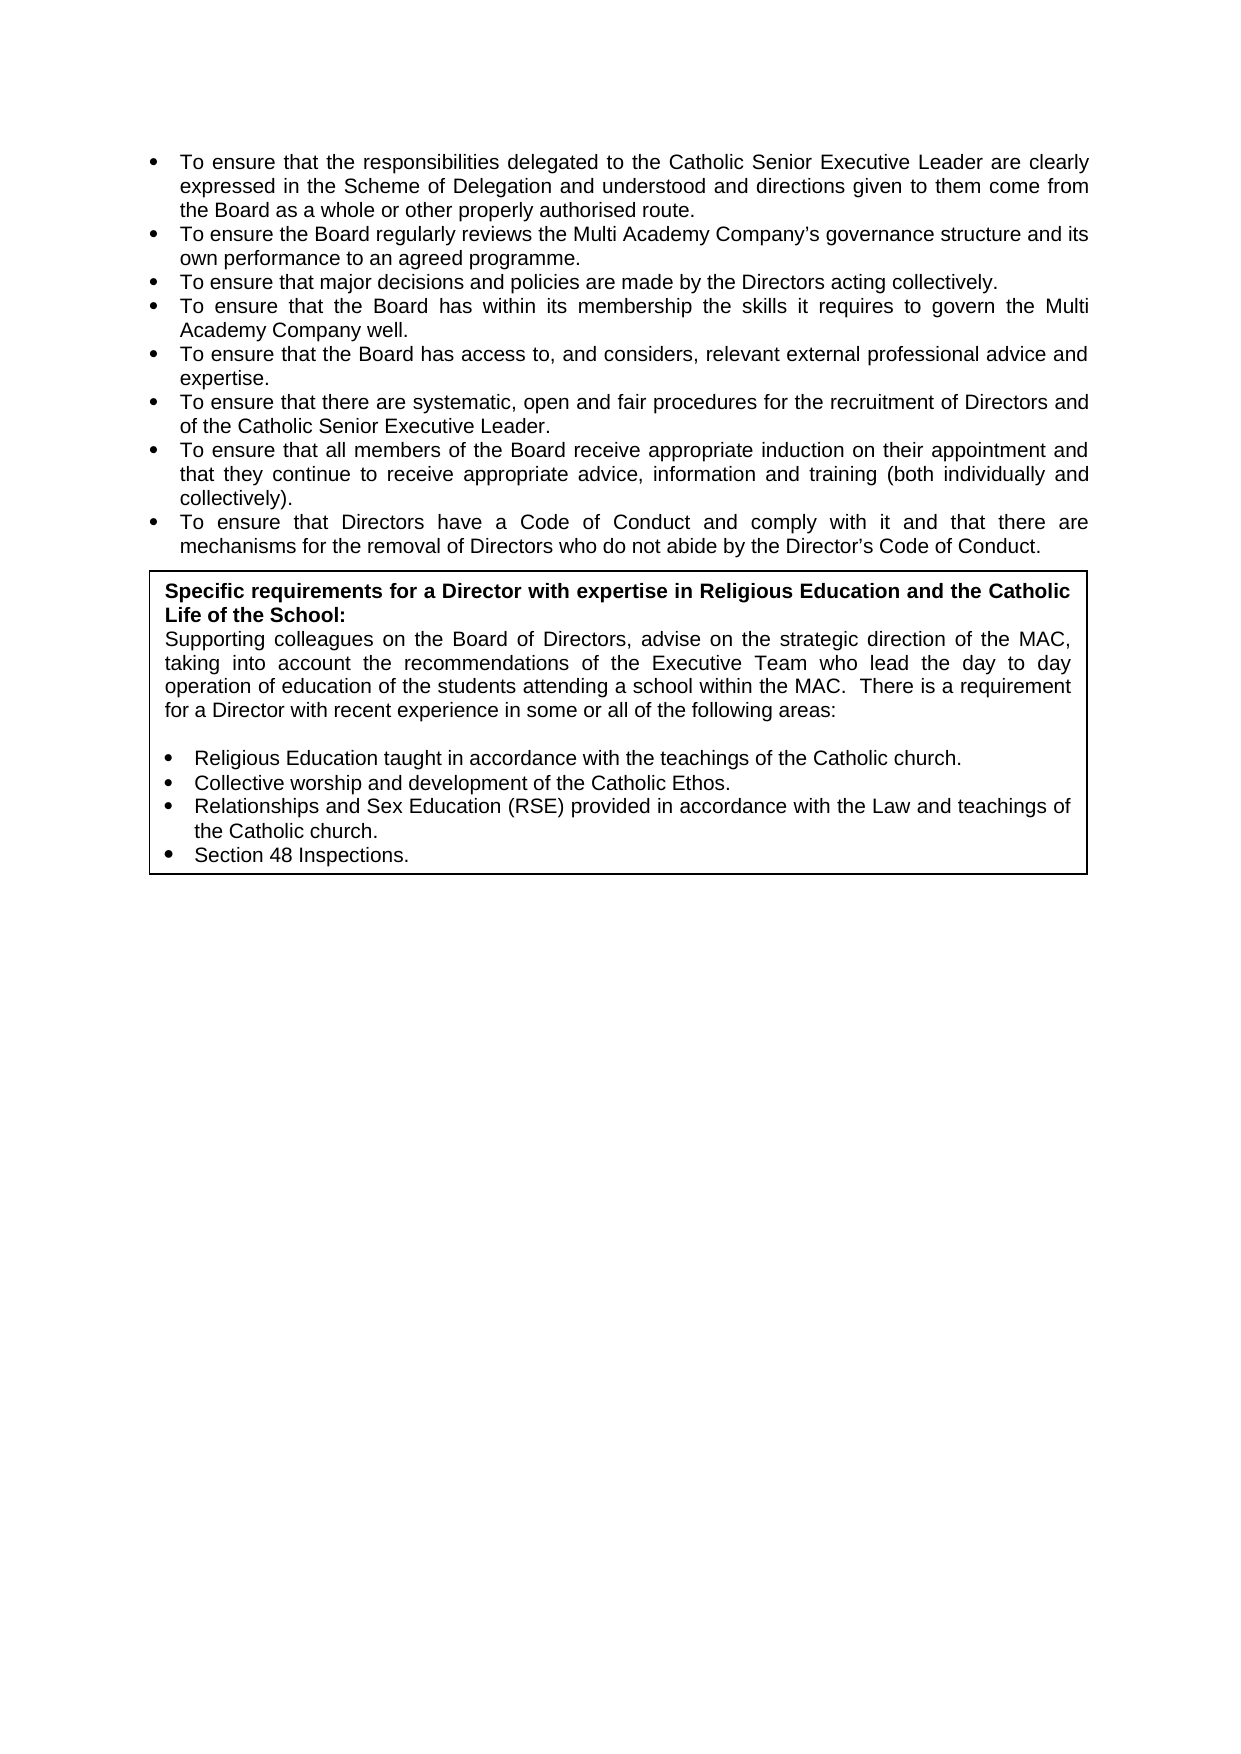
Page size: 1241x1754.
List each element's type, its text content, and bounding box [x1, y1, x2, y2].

list To ensure the Board regularly reviews the Multi Academy Company’s governance structure and its own performance to an agreed programme. [150, 222, 1090, 270]
list To ensure that the Board has within its membership the skills it requires to govern the Multi Academy Company well. [150, 294, 1090, 342]
list To ensure that major decisions and policies are made by the Directors acting collectively. [150, 270, 1090, 294]
list To ensure that the responsibilities delegated to the Catholic Senior Executive Leader are clearly expressed in the Scheme of Delegation and understood and directions given to them come from the Board as a whole or other properly authorised route. [150, 150, 1090, 222]
list To ensure that all members of the Board receive appropriate induction on their appointment and that they continue to receive appropriate advice, information and training (both individually and collectively). [150, 438, 1090, 510]
list To ensure that Directors have a Code of Conduct and comply with it and that there are mechanisms for the removal of Directors who do not abide by the Director’s Code of Conduct. [150, 510, 1090, 558]
list To ensure that the Board has access to, and considers, relevant external professional advice and expertise. [150, 342, 1090, 390]
list To ensure that there are systematic, open and fair procedures for the recruitment of Directors and of the Catholic Senior Executive Leader. [150, 390, 1090, 438]
